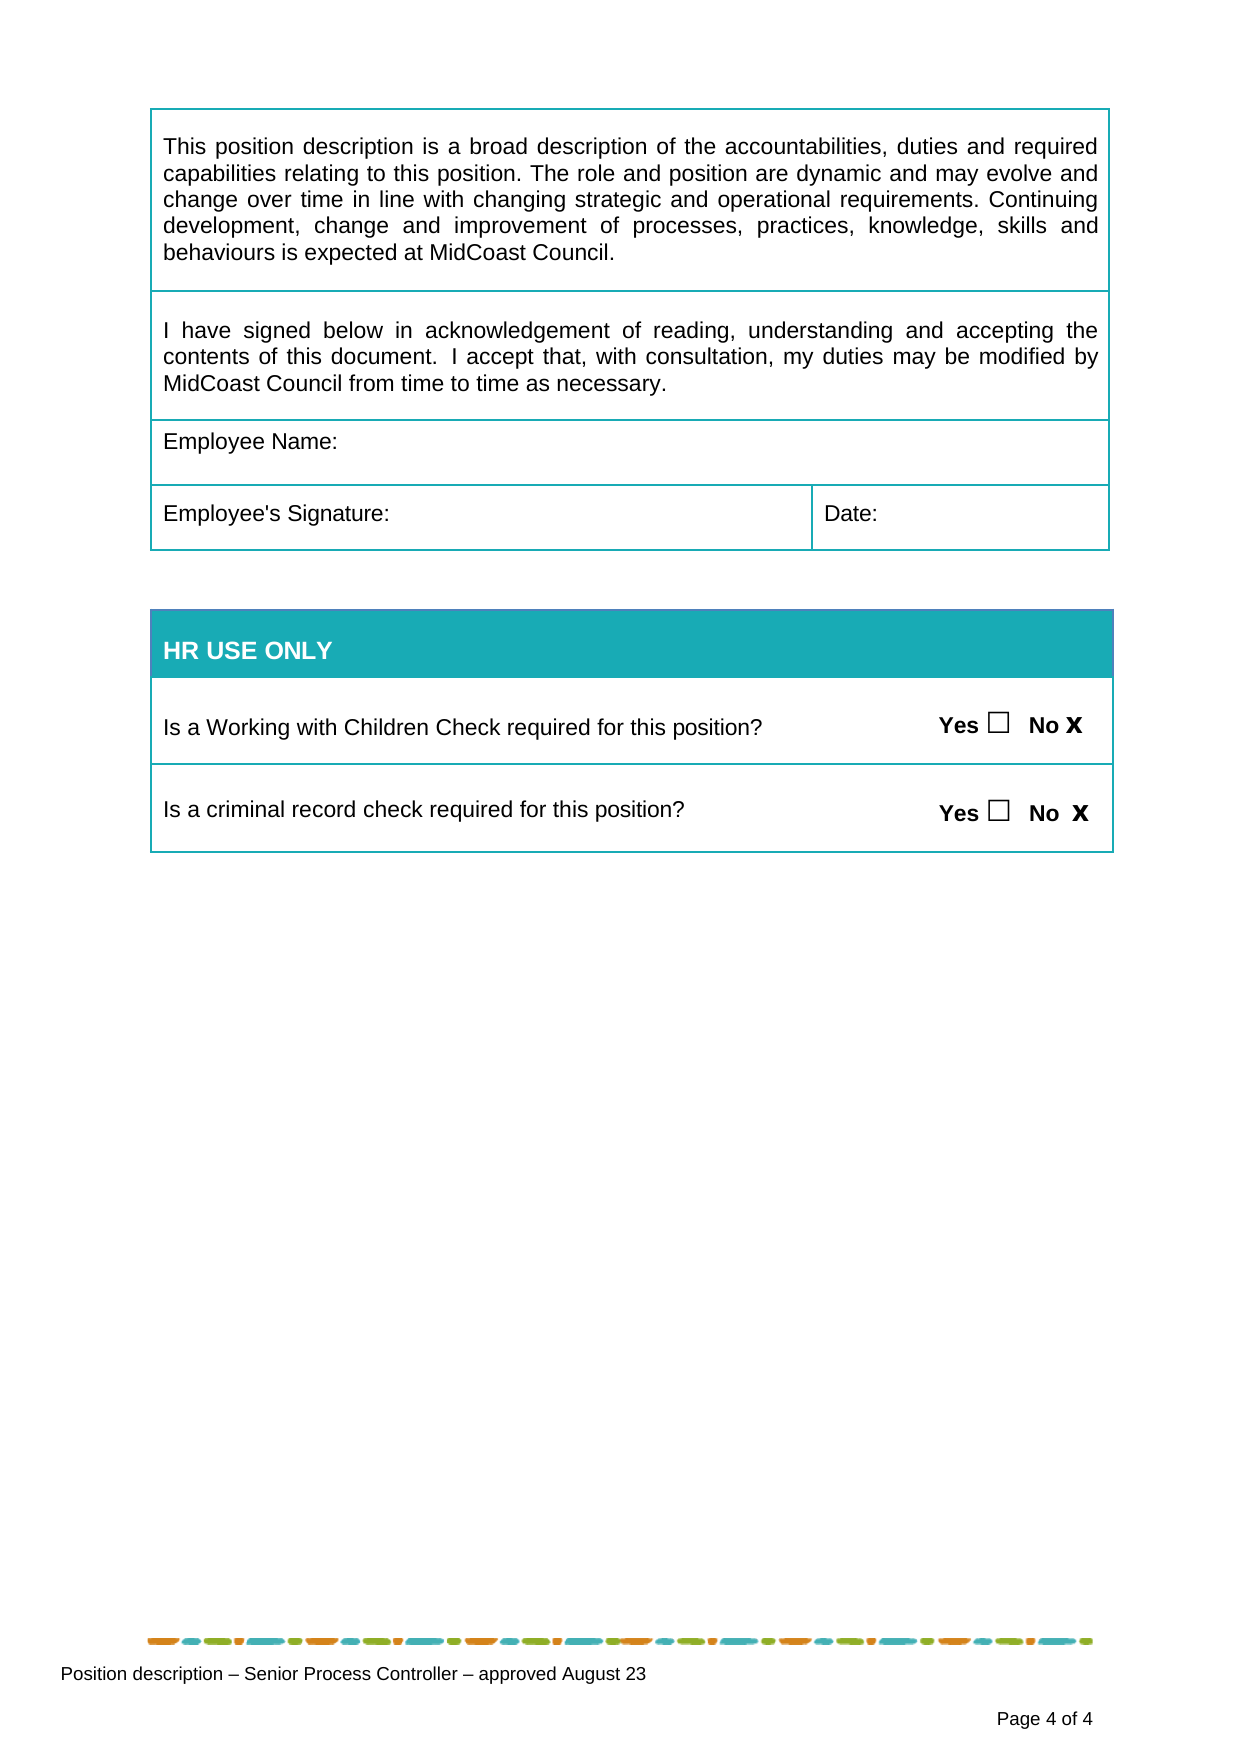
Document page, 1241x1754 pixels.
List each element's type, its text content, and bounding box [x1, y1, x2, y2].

table_cell Employee's Signature: [152, 486, 811, 549]
table_cell Yes ☐ No x [836, 765, 1112, 851]
table_cell I have signed below in acknowledgement of reading, understanding and accepting the contents of this document. I accept that, with consultation, my duties may be modified by MidCoast Council from time to time as necessary. [152, 292, 1108, 419]
table_cell This position description is a broad description of the accountabilities, duties and required capabilities relating to this position. The role and position are dynamic and may evolve and change over time in line with changing strategic and operational requirements. Continuing development, change and improvement of processes, practices, knowledge, skills and behaviours is expected at MidCoast Council. [152, 110, 1108, 290]
table_cell Employee Name: [152, 421, 1108, 484]
table_cell Is a Working with Children Check required for this position? [152, 678, 836, 763]
table_cell Is a criminal record check required for this position? [152, 765, 836, 851]
table_cell Yes ☐ No x [836, 678, 1112, 763]
picture [147, 1638, 1093, 1645]
table_cell Date: [813, 486, 1108, 549]
table_header HR USE ONLY [152, 611, 1112, 676]
